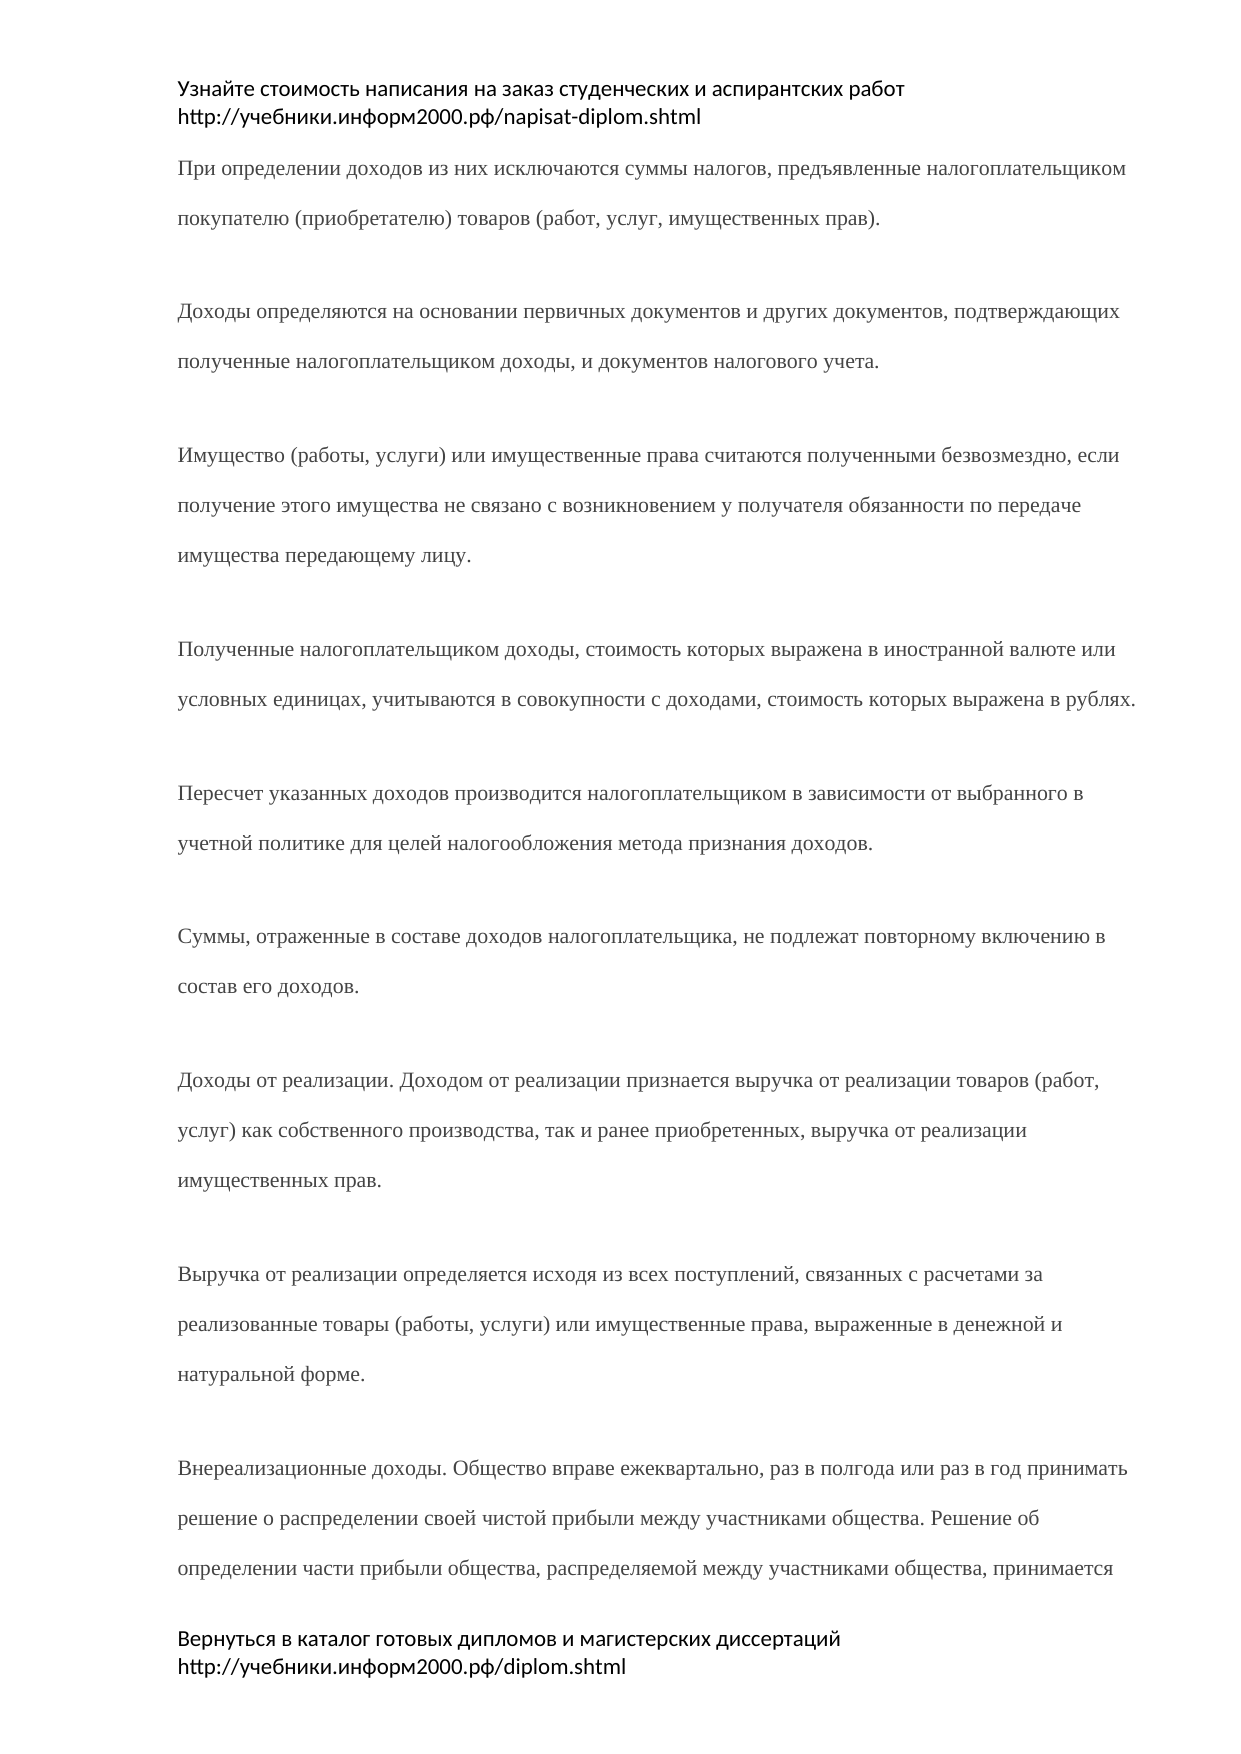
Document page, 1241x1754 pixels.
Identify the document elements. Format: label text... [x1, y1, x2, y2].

text Доходы определяются на основании первичных документов и других документов, подтверждающих полученные налогоплательщиком доходы, и документов налогового учета. [177, 273, 1152, 373]
text Доходы от реализации. Доходом от реализации признается выручка от реализации товаров (работ, услуг) как собственного производства, так и ранее приобретенных, выручка от реализации имущественных прав. [177, 1042, 1152, 1192]
text Имущество (работы, услуги) или имущественные права считаются полученными безвозмездно, если получение этого имущества не связано с возникновением у получателя обязанности по передаче имущества передающему лицу. [177, 417, 1152, 567]
text Суммы, отраженные в составе доходов налогоплательщика, не подлежат повторному включению в состав его доходов. [177, 898, 1152, 998]
text Полученные налогоплательщиком доходы, стоимость которых выражена в иностранной валюте или условных единицах, учитываются в совокупности с доходами, стоимость которых выражена в рублях. [177, 611, 1152, 711]
text Выручка от реализации определяется исходя из всех поступлений, связанных с расчетами за реализованные товары (работы, услуги) или имущественные права, выраженные в денежной и натуральной форме. [177, 1236, 1152, 1386]
text Пересчет указанных доходов производится налогоплательщиком в зависимости от выбранного в учетной политике для целей налогообложения метода признания доходов. [177, 755, 1152, 855]
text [177, 1430, 1152, 1580]
text При определении доходов из них исключаются суммы налогов, предъявленные налогоплательщиком покупателю (приобретателю) товаров (работ, услуг, имущественных прав). [177, 130, 1152, 230]
